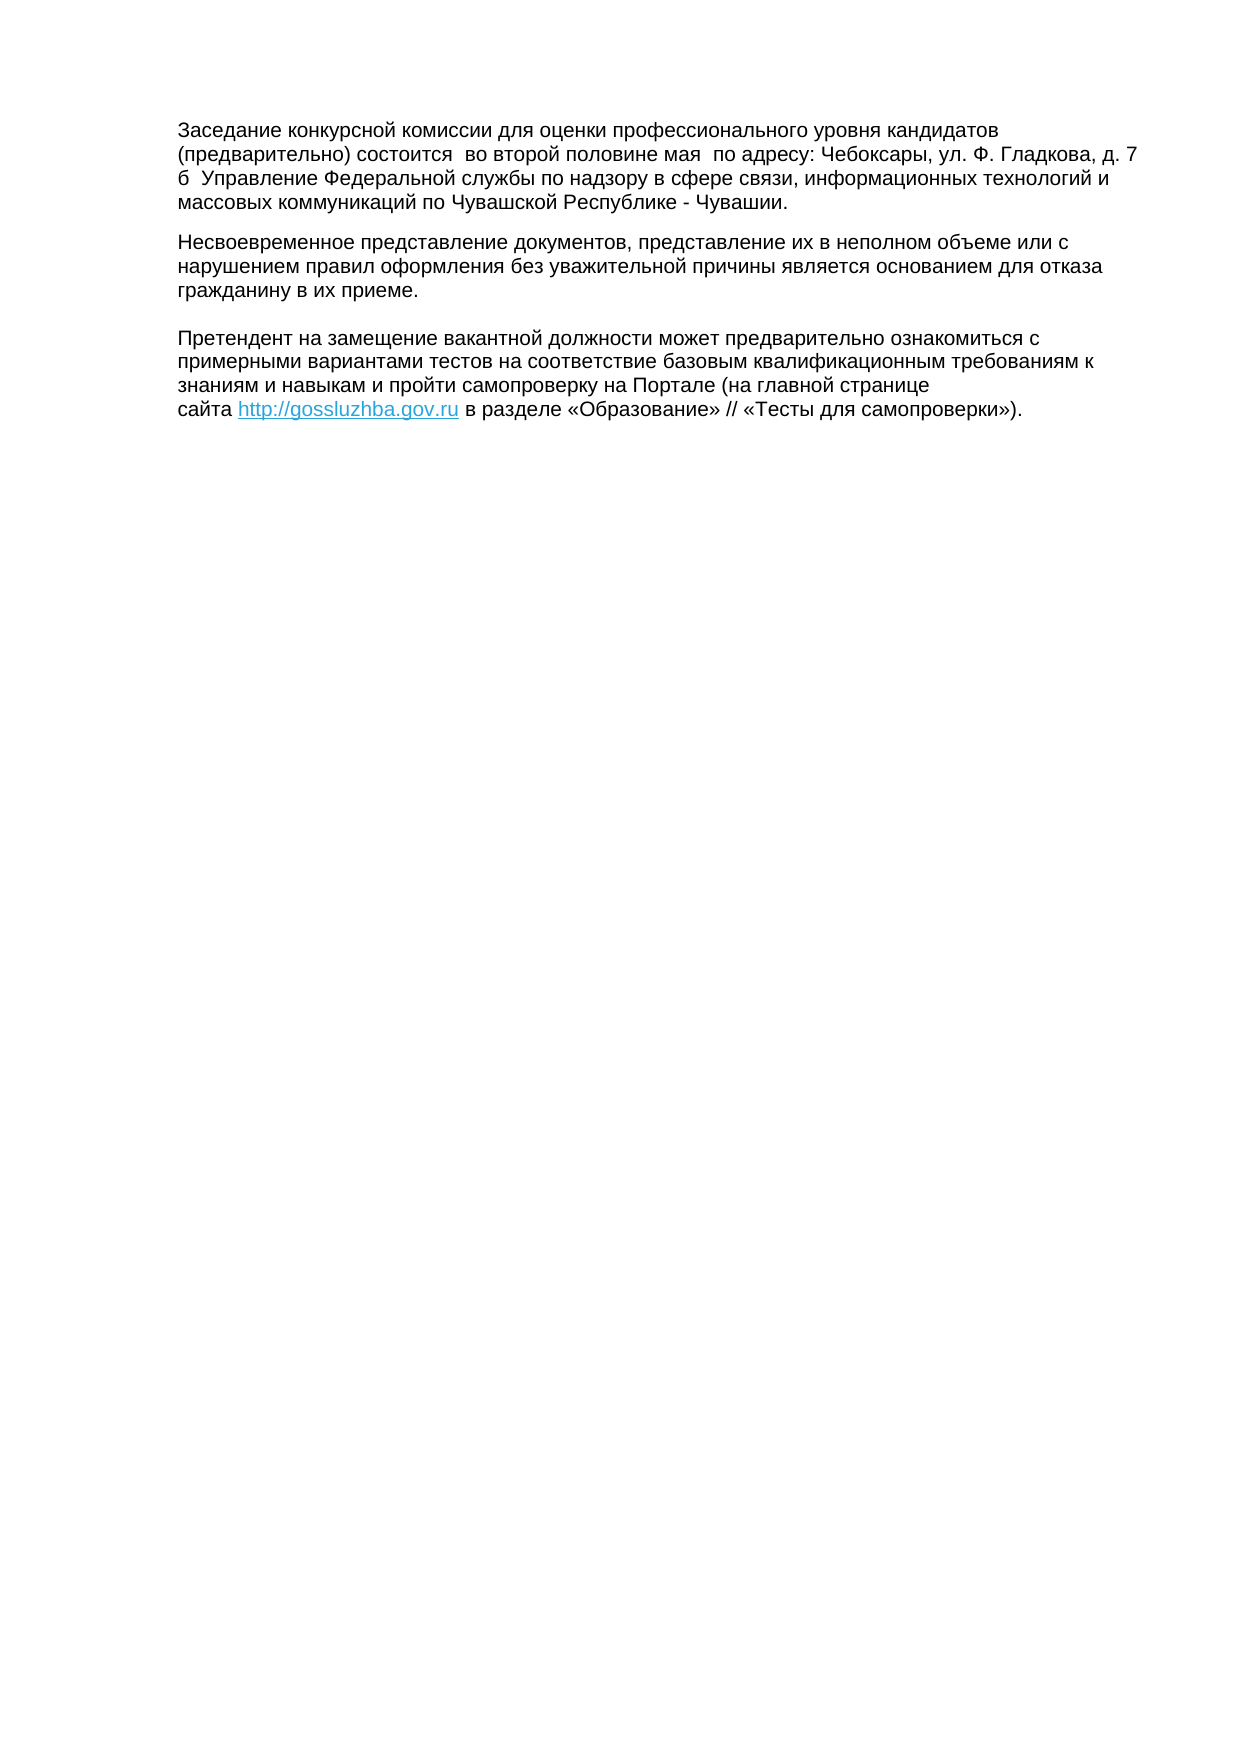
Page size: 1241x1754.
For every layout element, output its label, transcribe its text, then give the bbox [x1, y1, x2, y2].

text Претендент на замещение вакантной должности может предварительно ознакомиться с примерными вариантами тестов на соответствие базовым квалификационным требованиям к знаниям и навыкам и пройти самопроверку на Портале (на главной странице сайта http://gossluzhba.gov.ru в разделе «Образование» // «Тесты для самопроверки»). [177, 325, 1152, 421]
text Несвоевременное представление документов, представление их в неполном объеме или с нарушением правил оформления без уважительной причины является основанием для отказа гражданину в их приеме. [177, 229, 1152, 301]
text Заседание конкурсной комиссии для оценки профессионального уровня кандидатов (предварительно) состоится во второй половине мая по адресу: Чебоксары, ул. Ф. Гладкова, д. 7 б Управление Федеральной службы по надзору в сфере связи, информационных технологий и массовых коммуникаций по Чувашской Республике - Чувашии. [177, 118, 1152, 214]
